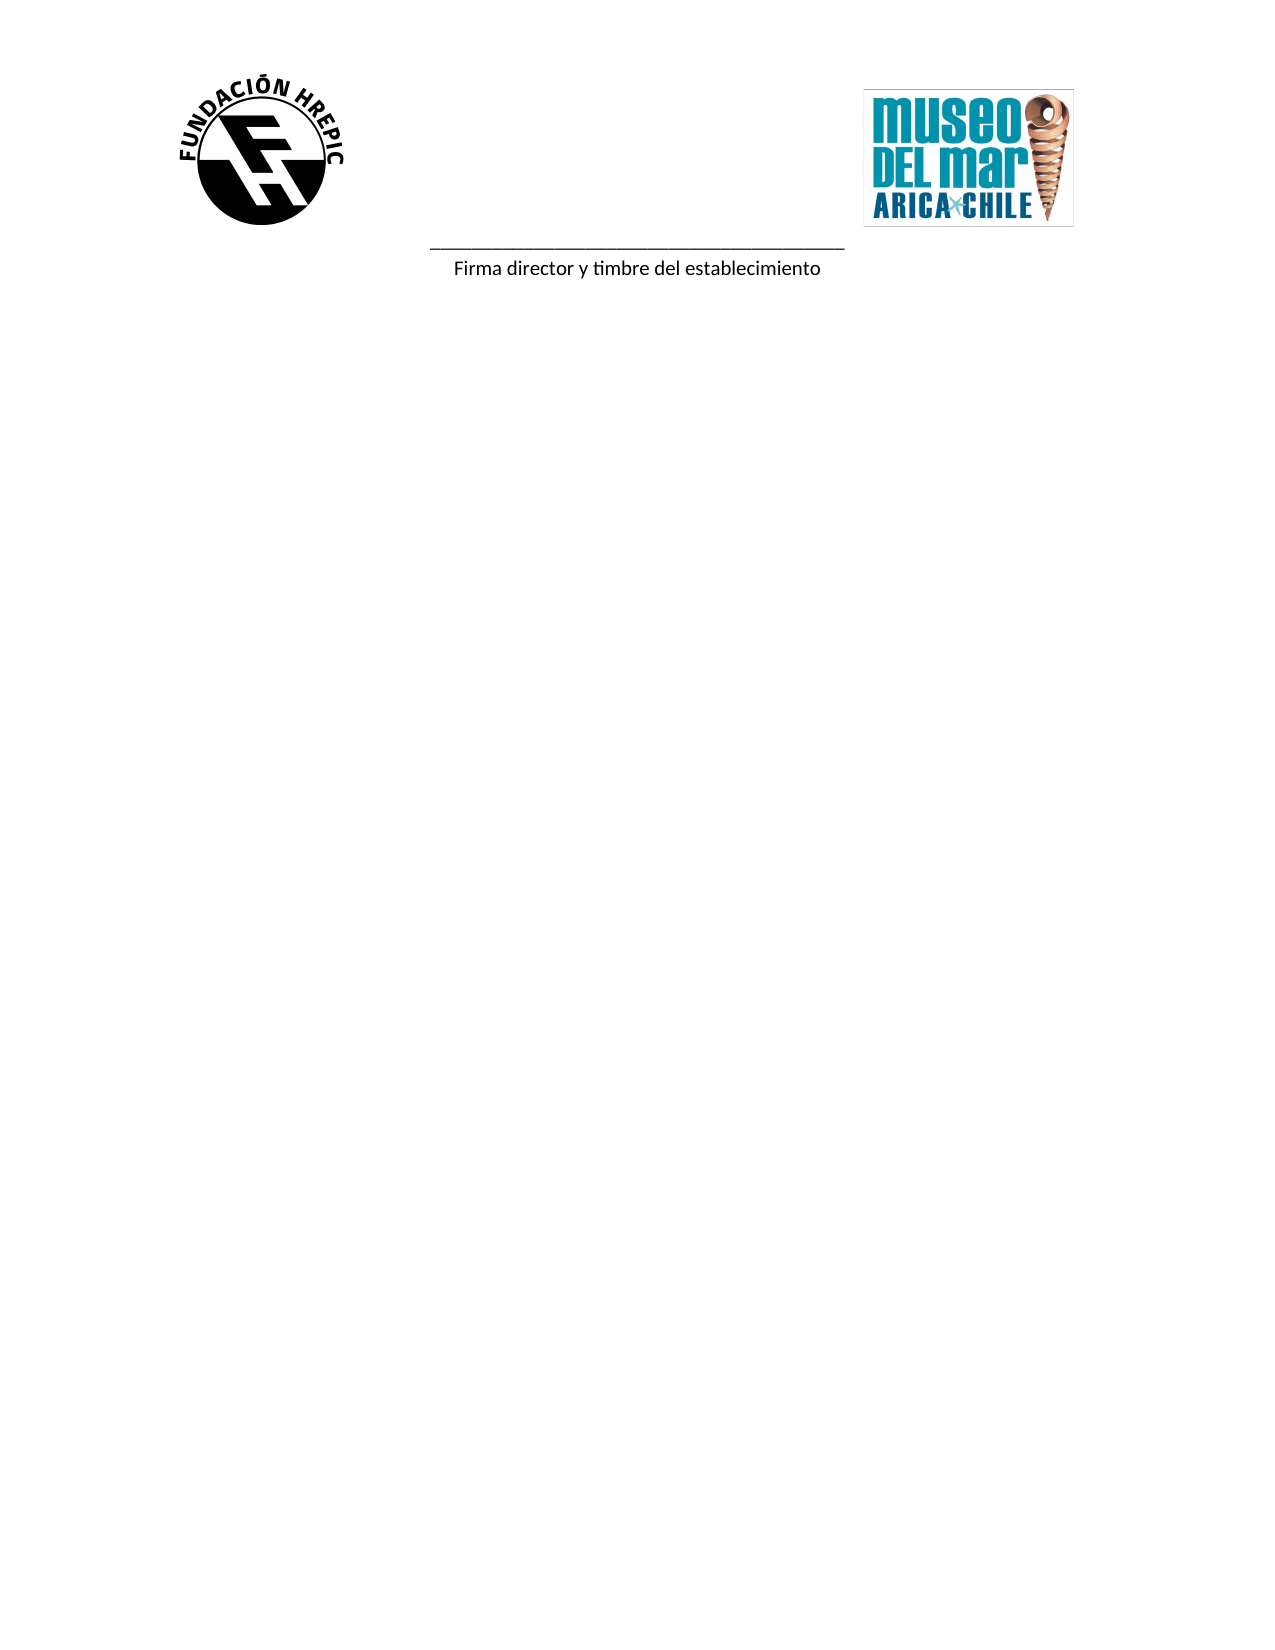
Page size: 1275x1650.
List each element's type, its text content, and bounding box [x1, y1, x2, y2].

text ________________________________________ [177, 227, 1098, 252]
picture [863, 89, 1074, 227]
text Firma director y timbre del establecimiento [177, 255, 1098, 280]
picture [177, 73, 347, 227]
